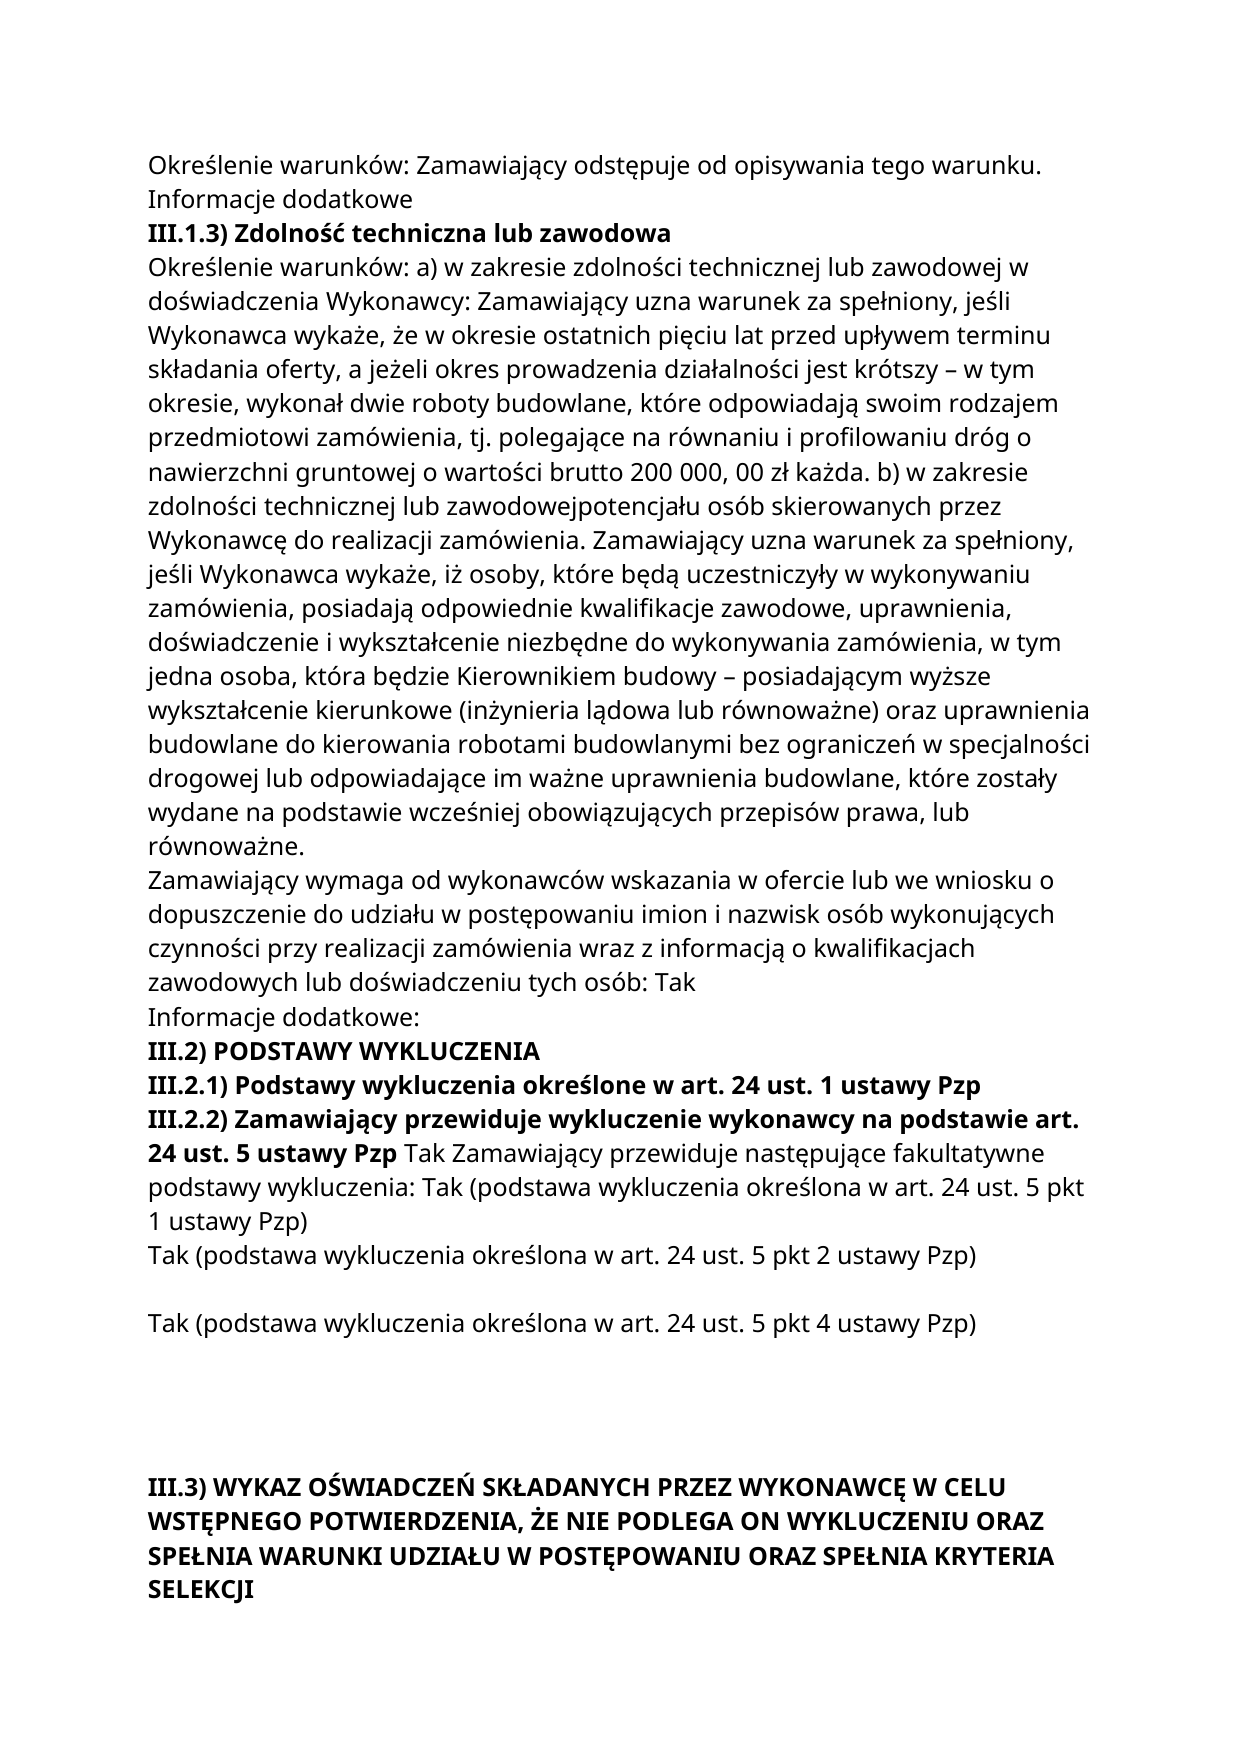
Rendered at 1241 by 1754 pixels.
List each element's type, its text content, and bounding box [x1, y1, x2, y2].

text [148, 148, 1093, 1033]
text III.3) WYKAZ OŚWIADCZEŃ SKŁADANYCH PRZEZ WYKONAWCĘ W CELU WSTĘPNEGO POTWIERDZENIA, ŻE NIE PODLEGA ON WYKLUCZENIU ORAZ SPEŁNIA WARUNKI UDZIAŁU W POSTĘPOWANIU ORAZ SPEŁNIA KRYTERIA SELEKCJI [148, 1470, 1093, 1606]
text III.2) PODSTAWY WYKLUCZENIA [148, 1033, 1093, 1067]
text III.2.1) Podstawy wykluczenia określone w art. 24 ust. 1 ustawy Pzp III.2.2) Zamawiający przewiduje wykluczenie wykonawcy na podstawie art. 24 ust. 5 ustawy Pzp Tak Zamawiający przewiduje następujące fakultatywne podstawy wykluczenia: Tak (podstawa wykluczenia określona w art. 24 ust. 5 pkt 1 ustawy Pzp) Tak (podstawa wykluczenia określona w art. 24 ust. 5 pkt 2 ustawy Pzp) Tak (podstawa wykluczenia określona w art. 24 ust. 5 pkt 4 ustawy Pzp) [148, 1067, 1093, 1470]
